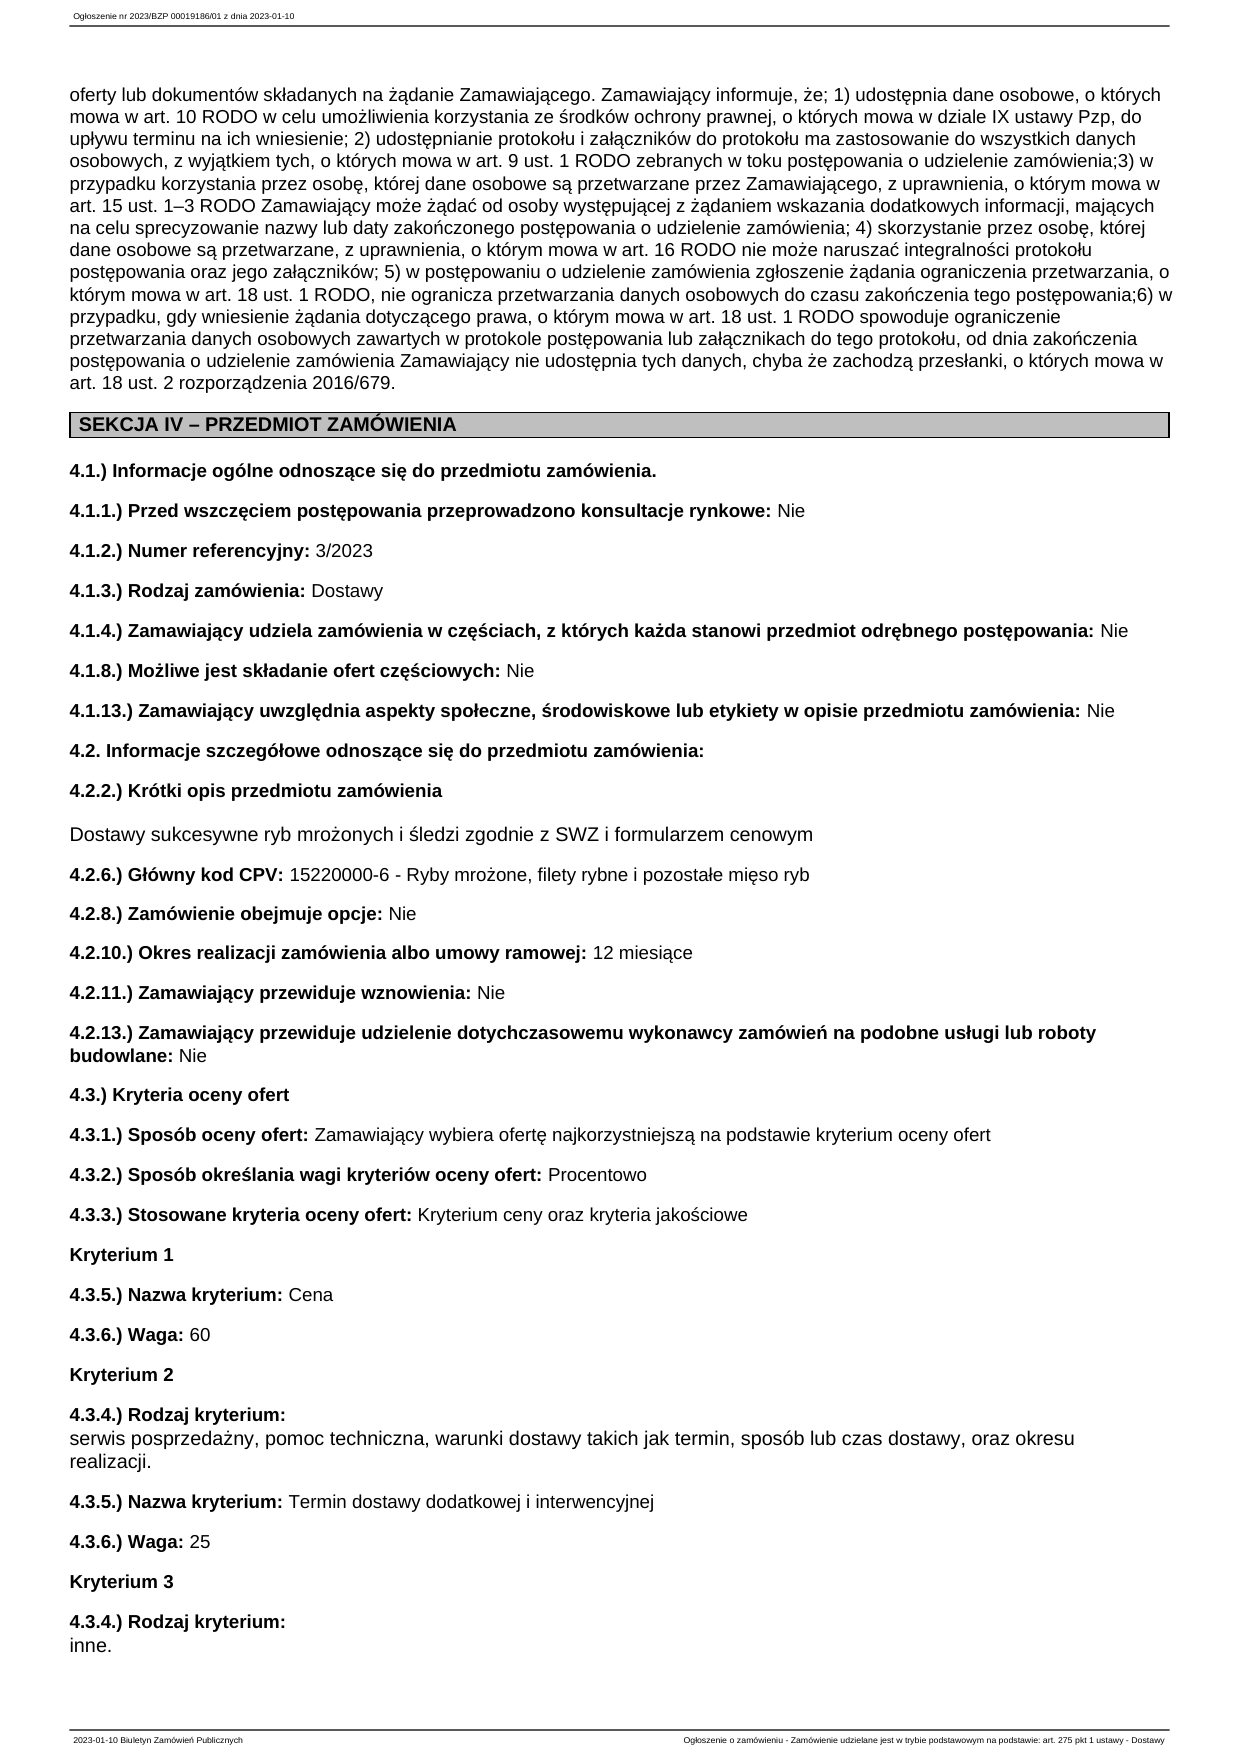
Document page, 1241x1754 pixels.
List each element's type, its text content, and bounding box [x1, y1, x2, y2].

text 4.2.2.) Krótki opis przedmiotu zamówienia [69, 780, 1182, 802]
text 4.1.2.) Numer referencyjny: 3/2023 [69, 540, 1182, 562]
text 4.3.6.) Waga: 25 [69, 1531, 1182, 1553]
text 4.1.13.) Zamawiający uwzględnia aspekty społeczne, środowiskowe lub etykiety w opisie przedmiotu zamówienia: Nie [69, 700, 1182, 722]
text 4.3.1.) Sposób oceny ofert: Zamawiający wybiera ofertę najkorzystniejszą na podstawie kryterium oceny ofert [69, 1124, 1182, 1146]
text Kryterium 3 [69, 1571, 1182, 1593]
text 4.2. Informacje szczegółowe odnoszące się do przedmiotu zamówienia: [69, 740, 1182, 762]
text 4.2.13.) Zamawiający przewiduje udzielenie dotychczasowemu wykonawcy zamówień na podobne usługi lub roboty budowlane: Nie [69, 1022, 1182, 1066]
text serwis posprzedażny, pomoc techniczna, warunki dostawy takich jak termin, sposób lub czas dostawy, oraz okresu realizacji. [69, 1427, 1157, 1473]
text 4.2.10.) Okres realizacji zamówienia albo umowy ramowej: 12 miesiące [69, 942, 1182, 964]
text Kryterium 2 [69, 1364, 1182, 1386]
text 4.3.4.) Rodzaj kryterium: [69, 1611, 1182, 1633]
text Kryterium 1 [69, 1244, 1182, 1266]
text 4.3.4.) Rodzaj kryterium: [69, 1404, 1182, 1426]
text 4.1.3.) Rodzaj zamówienia: Dostawy [69, 580, 1182, 602]
text 4.3.5.) Nazwa kryterium: Termin dostawy dodatkowej i interwencyjnej [69, 1491, 1182, 1513]
text Dostawy sukcesywne ryb mrożonych i śledzi zgodnie z SWZ i formularzem cenowym 4.2.6.) Główny kod CPV: 15220000-6 - Ryby mrożone, filety rybne i pozostałe mięso ryb 4.2.8.) Zamówienie obejmuje opcje: Nie [69, 823, 861, 924]
text 4.2.11.) Zamawiający przewiduje wznowienia: Nie [69, 982, 1182, 1004]
text 4.1.8.) Możliwe jest składanie ofert częściowych: Nie [69, 660, 1182, 682]
text inne. [69, 1634, 1182, 1657]
text 4.3.3.) Stosowane kryteria oceny ofert: Kryterium ceny oraz kryteria jakościowe [69, 1204, 1182, 1226]
text 4.3.5.) Nazwa kryterium: Cena [69, 1284, 1182, 1306]
text 4.3.6.) Waga: 60 [69, 1324, 1182, 1346]
text 4.3.2.) Sposób określania wagi kryteriów oceny ofert: Procentowo [69, 1164, 1182, 1186]
text oferty lub dokumentów składanych na żądanie Zamawiającego. Zamawiający informuje, że; 1) udostępnia dane osobowe, o których mowa w art. 10 RODO w celu umożliwienia korzystania ze środków ochrony prawnej, o których mowa w dziale IX ustawy Pzp, do upływu terminu na ich wniesienie; 2) udostępnianie protokołu i załączników do protokołu ma zastosowanie do wszystkich danych osobowych, z wyjątkiem tych, o których mowa w art. 9 ust. 1 RODO zebranych w toku postępowania o udzielenie zamówienia;3) w przypadku korzystania przez osobę, której dane osobowe są przetwarzane przez Zamawiającego, z uprawnienia, o którym mowa w art. 15 ust. 1–3 RODO Zamawiający może żądać od osoby występującej z żądaniem wskazania dodatkowych informacji, mających na celu sprecyzowanie nazwy lub daty zakończonego postępowania o udzielenie zamówienia; 4) skorzystanie przez osobę, której dane osobowe są przetwarzane, z uprawnienia, o którym mowa w art. 16 RODO nie może naruszać integralności protokołu postępowania oraz jego załączników; 5) w postępowaniu o udzielenie zamówienia zgłoszenie żądania ograniczenia przetwarzania, o którym mowa w art. 18 ust. 1 RODO, nie ogranicza przetwarzania danych osobowych do czasu zakończenia tego postępowania;6) w przypadku, gdy wniesienie żądania dotyczącego prawa, o którym mowa w art. 18 ust. 1 RODO spowoduje ograniczenie przetwarzania danych osobowych zawartych w protokole postępowania lub załącznikach do tego protokołu, od dnia zakończenia postępowania o udzielenie zamówienia Zamawiający nie udostępnia tych danych, chyba że zachodzą przesłanki, o których mowa w art. 18 ust. 2 rozporządzenia 2016/679. [69, 84, 1175, 394]
text 4.1.1.) Przed wszczęciem postępowania przeprowadzono konsultacje rynkowe: Nie [69, 500, 1182, 522]
text 4.3.) Kryteria oceny ofert [69, 1084, 1182, 1106]
text 4.1.4.) Zamawiający udziela zamówienia w częściach, z których każda stanowi przedmiot odrębnego postępowania: Nie [69, 620, 1182, 642]
text 4.1.) Informacje ogólne odnoszące się do przedmiotu zamówienia. [69, 460, 1182, 482]
